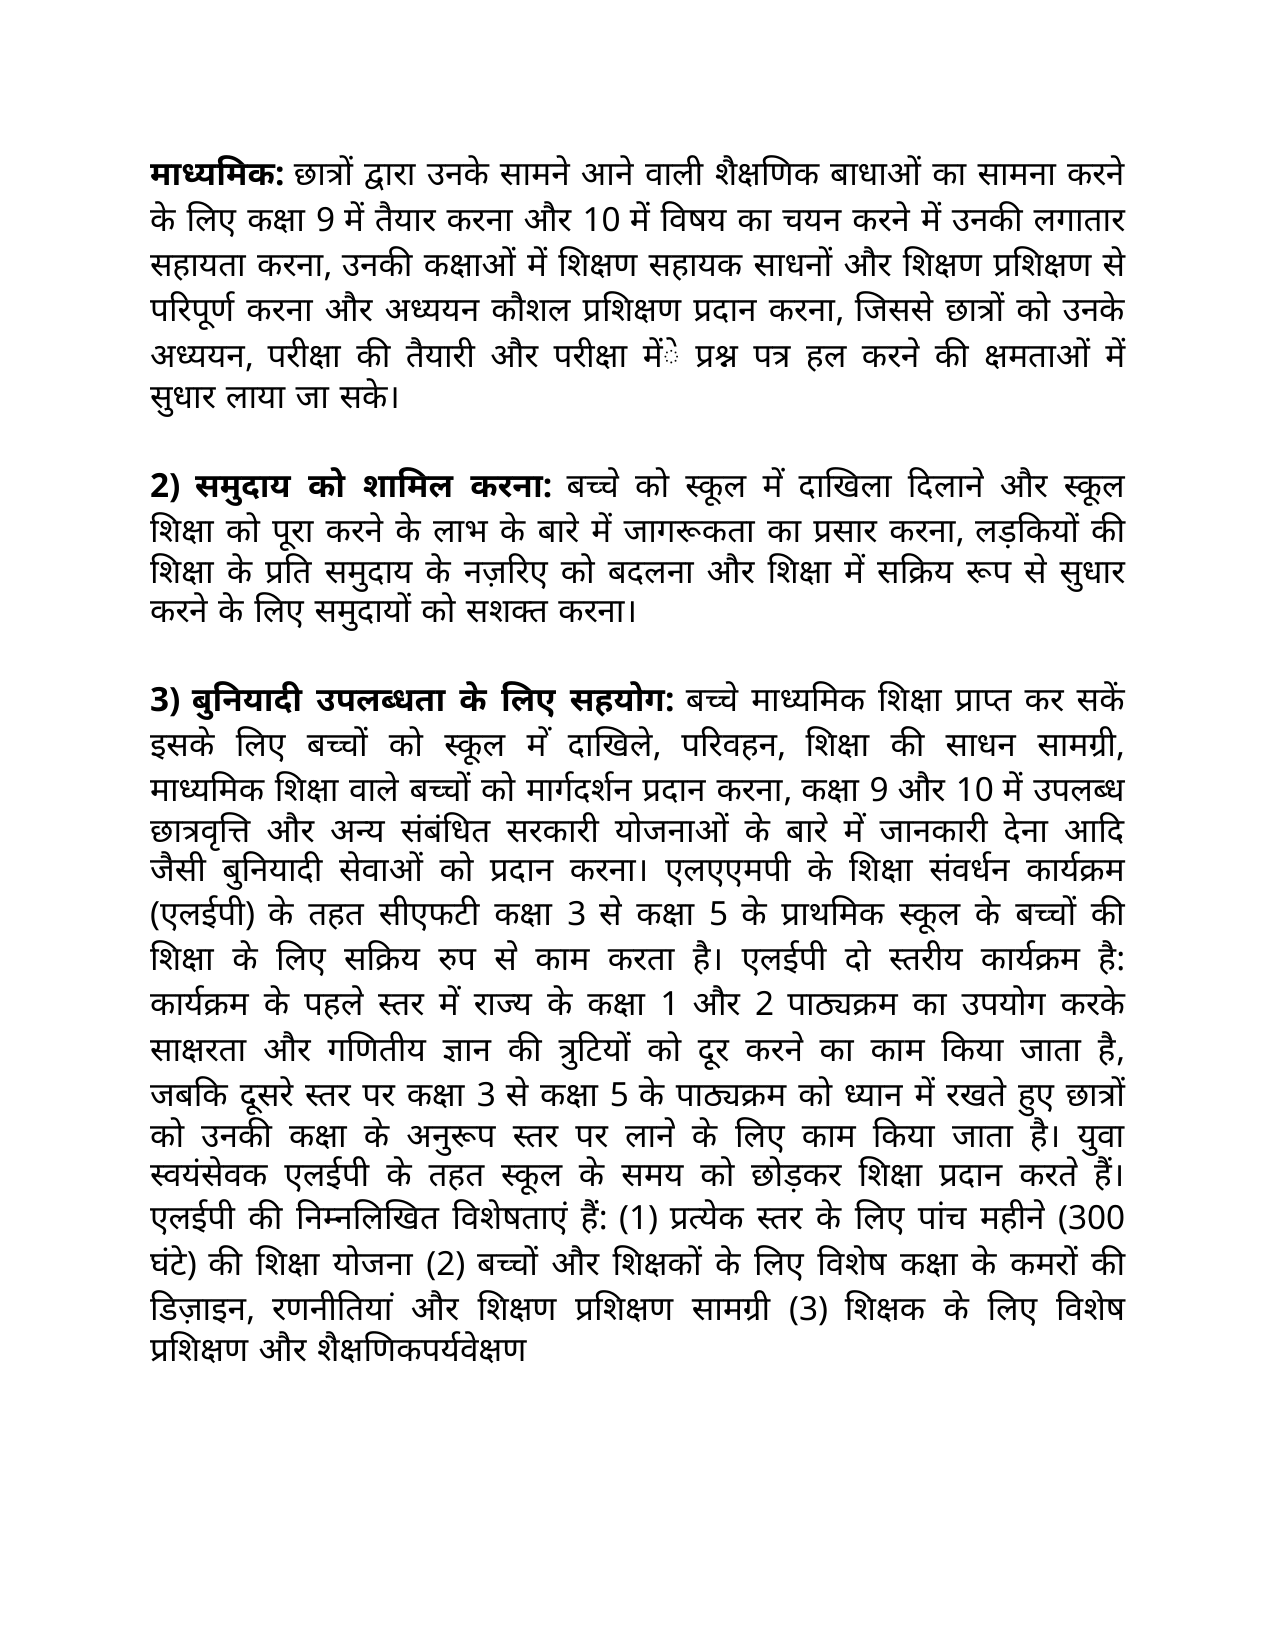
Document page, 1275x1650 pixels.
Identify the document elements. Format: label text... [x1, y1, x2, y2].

text माध्यमिक: छात्रों द्वारा उनके सामने आने वाली शैक्षणिक बाधाओं का सामना करने के लिए कक्षा 9 में तैयार करना और 10 में विषय का चयन करने में उनकी लगातार सहायता करना, उनकी कक्षाओं में शिक्षण सहायक साधनों और शिक्षण प्रशिक्षण से परिपूर्ण करना और अध्ययन कौशल प्रशिक्षण प्रदान करना, जिससे छात्रों को उनके अध्ययन, परीक्षा की तैयारी और परीक्षा मेंे प्रश्न पत्र हल करने की क्षमताओं में सुधार लाया जा सके। [150, 150, 1125, 416]
text 3) बुनियादी उपलब्धता के लिए सहयोग: बच्चे माध्यमिक शिक्षा प्राप्त कर सकें इसके लिए बच्चों को स्कूल में दाखिले, परिवहन, शिक्षा की साधन सामग्री, माध्यमिक शिक्षा वाले बच्चों को मार्गदर्शन प्रदान करना, कक्षा 9 और 10 में उपलब्ध छात्रवृत्ति और अन्य संबंधित सरकारी योजनाओं के बारे में जानकारी देना आदि जैसी बुनियादी सेवाओं को प्रदान करना। एलएएमपी के शिक्षा संवर्धन कार्यक्रम (एलईपी) के तहत सीएफटी कक्षा 3 से कक्षा 5 के प्राथमिक स्कूल के बच्चों की शिक्षा के लिए सक्रिय रुप से काम करता है। एलईपी दो स्तरीय कार्यक्रम है: कार्यक्रम के पहले स्तर में राज्य के कक्षा 1 और 2 पाठ्यक्रम का उपयोग करके साक्षरता और गणितीय ज्ञान की त्रुटियों को दूर करने का काम किया जाता है, जबकि दूसरे स्तर पर कक्षा 3 से कक्षा 5 के पाठ्यक्रम को ध्यान में रखते हुए छात्रों को उनकी कक्षा के अनुरूप स्तर पर लाने के लिए काम किया जाता है। युवा स्वयंसेवक एलईपी के तहत स्कूल के समय को छोड़कर शिक्षा प्रदान करते हैं। एलईपी की निम्नलिखित विशेषताएं हैं: (1) प्रत्येक स्तर के लिए पांच महीने (300 घंटे) की शिक्षा योजना (2) बच्चों और शिक्षकों के लिए विशेष कक्षा के कमरों की डिज़ाइन, रणनीतियां और शिक्षण प्रशिक्षण सामग्री (3) शिक्षक के लिए विशेष प्रशिक्षण और शैक्षणिकपर्यवेक्षण [150, 675, 1125, 1369]
text 2) समुदाय को शामिल करना: बच्चे को स्कूल में दाखिला दिलाने और स्कूल शिक्षा को पूरा करने के लाभ के बारे में जागरूकता का प्रसार करना, लड़कियों की शिक्षा के प्रति समुदाय के नज़रिए को बदलना और शिक्षा में सक्रिय रूप से सुधार करने के लिए समुदायों को सशक्त करना। [150, 461, 1125, 630]
